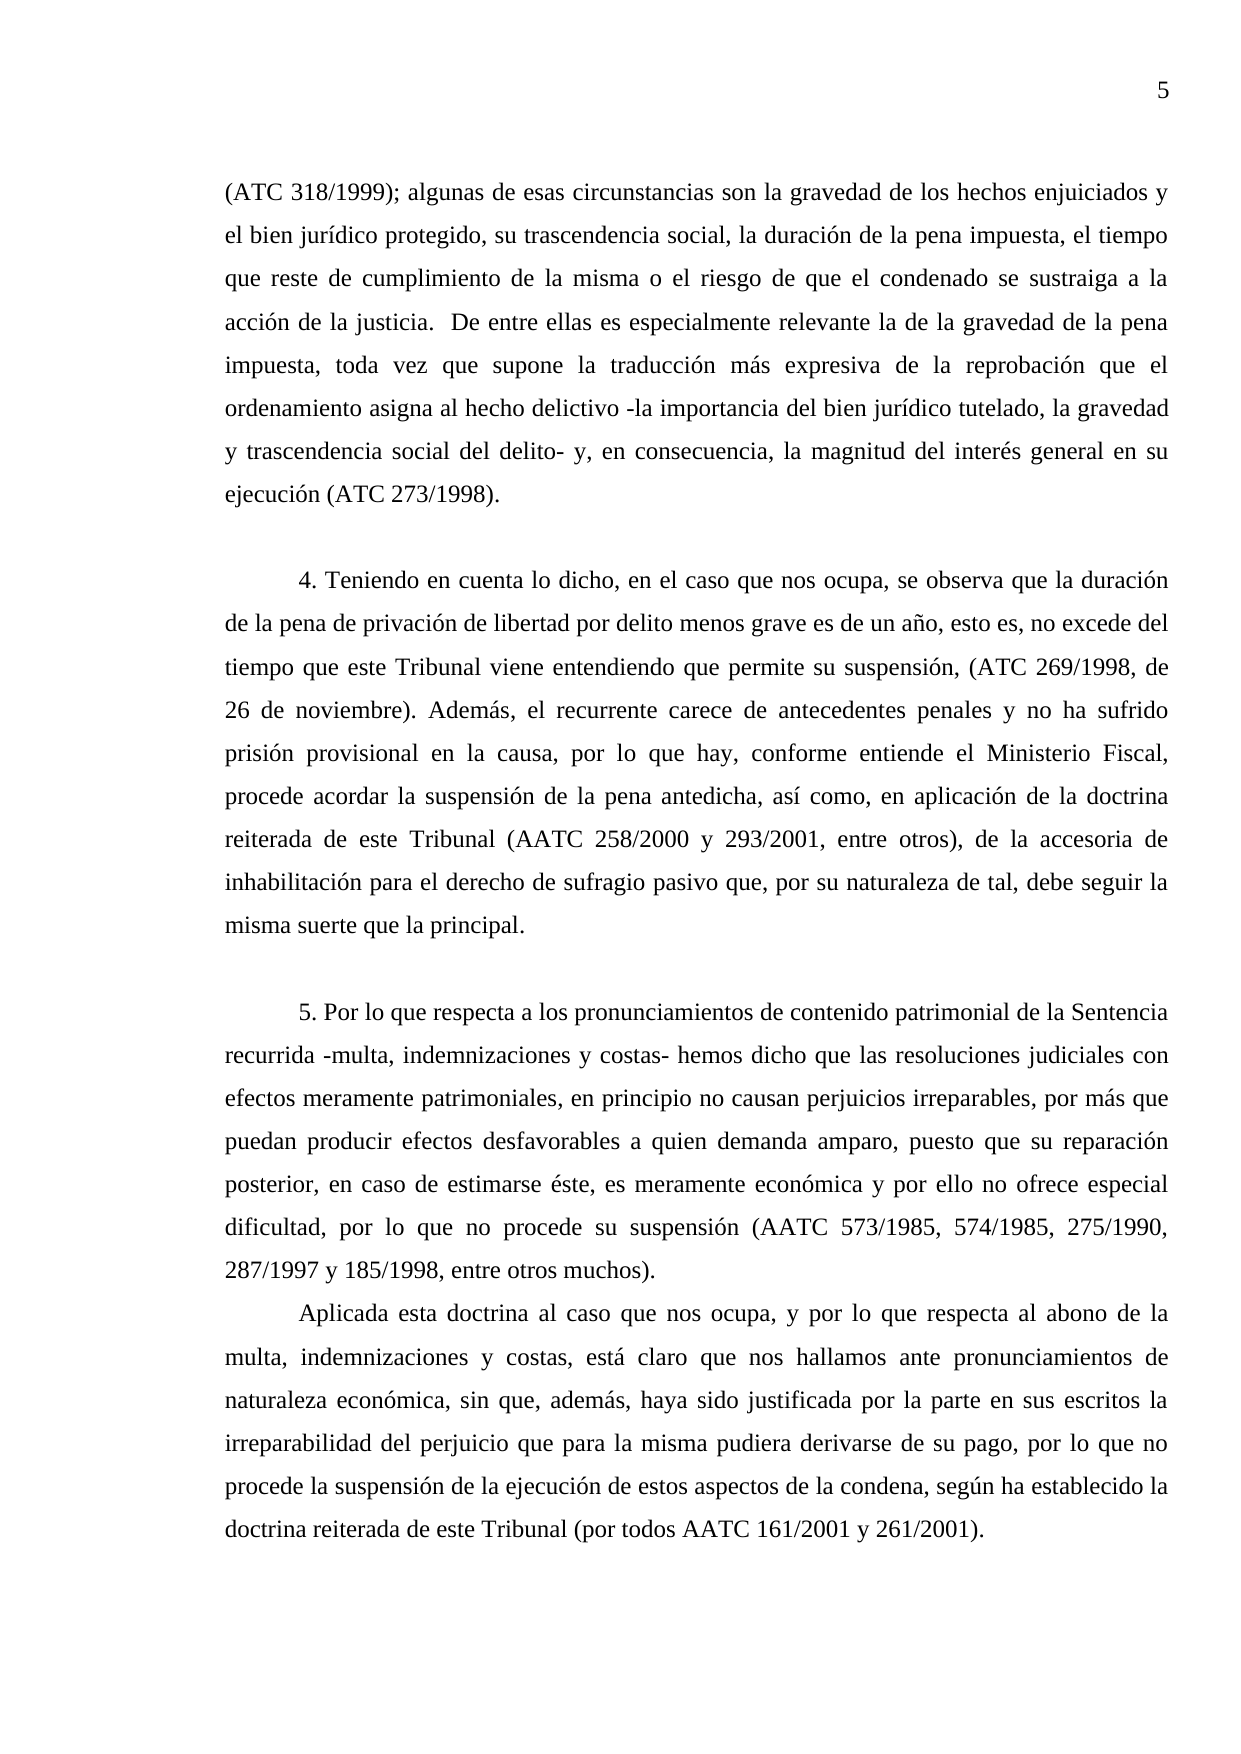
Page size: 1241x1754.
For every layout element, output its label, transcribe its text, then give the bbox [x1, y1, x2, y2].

text 4. Teniendo en cuenta lo dicho, en el caso que nos ocupa, se observa que la duración de la pena de privación de libertad por delito menos grave es de un año, esto es, no excede del tiempo que este Tribunal viene entendiendo que permite su suspensión, (ATC 269/1998, de 26 de noviembre). Además, el recurrente carece de antecedentes penales y no ha sufrido prisión provisional en la causa, por lo que hay, conforme entiende el Ministerio Fiscal, procede acordar la suspensión de la pena antedicha, así como, en aplicación de la doctrina reiterada de este Tribunal (AATC 258/2000 y 293/2001, entre otros), de la accesoria de inhabilitación para el derecho de sufragio pasivo que, por su naturaleza de tal, debe seguir la misma suerte que la principal. [224, 565, 1169, 939]
text Aplicada esta doctrina al caso que nos ocupa, y por lo que respecta al abono de la multa, indemnizaciones y costas, está claro que nos hallamos ante pronunciamientos de naturaleza económica, sin que, además, haya sido justificada por la parte en sus escritos la irreparabilidad del perjuicio que para la misma pudiera derivarse de su pago, por lo que no procede la suspensión de la ejecución de estos aspectos de la condena, según ha establecido la doctrina reiterada de este Tribunal (por todos AATC 161/2001 y 261/2001). [224, 1298, 1169, 1543]
text 5. Por lo que respecta a los pronunciamientos de contenido patrimonial de la Sentencia recurrida -multa, indemnizaciones y costas- hemos dicho que las resoluciones judiciales con efectos meramente patrimoniales, en principio no causan perjuicios irreparables, por más que puedan producir efectos desfavorables a quien demanda amparo, puesto que su reparación posterior, en caso de estimarse éste, es meramente económica y por ello no ofrece especial dificultad, por lo que no procede su suspensión (AATC 573/1985, 574/1985, 275/1990, 287/1997 y 185/1998, entre otros muchos). [224, 997, 1169, 1284]
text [224, 177, 1169, 508]
